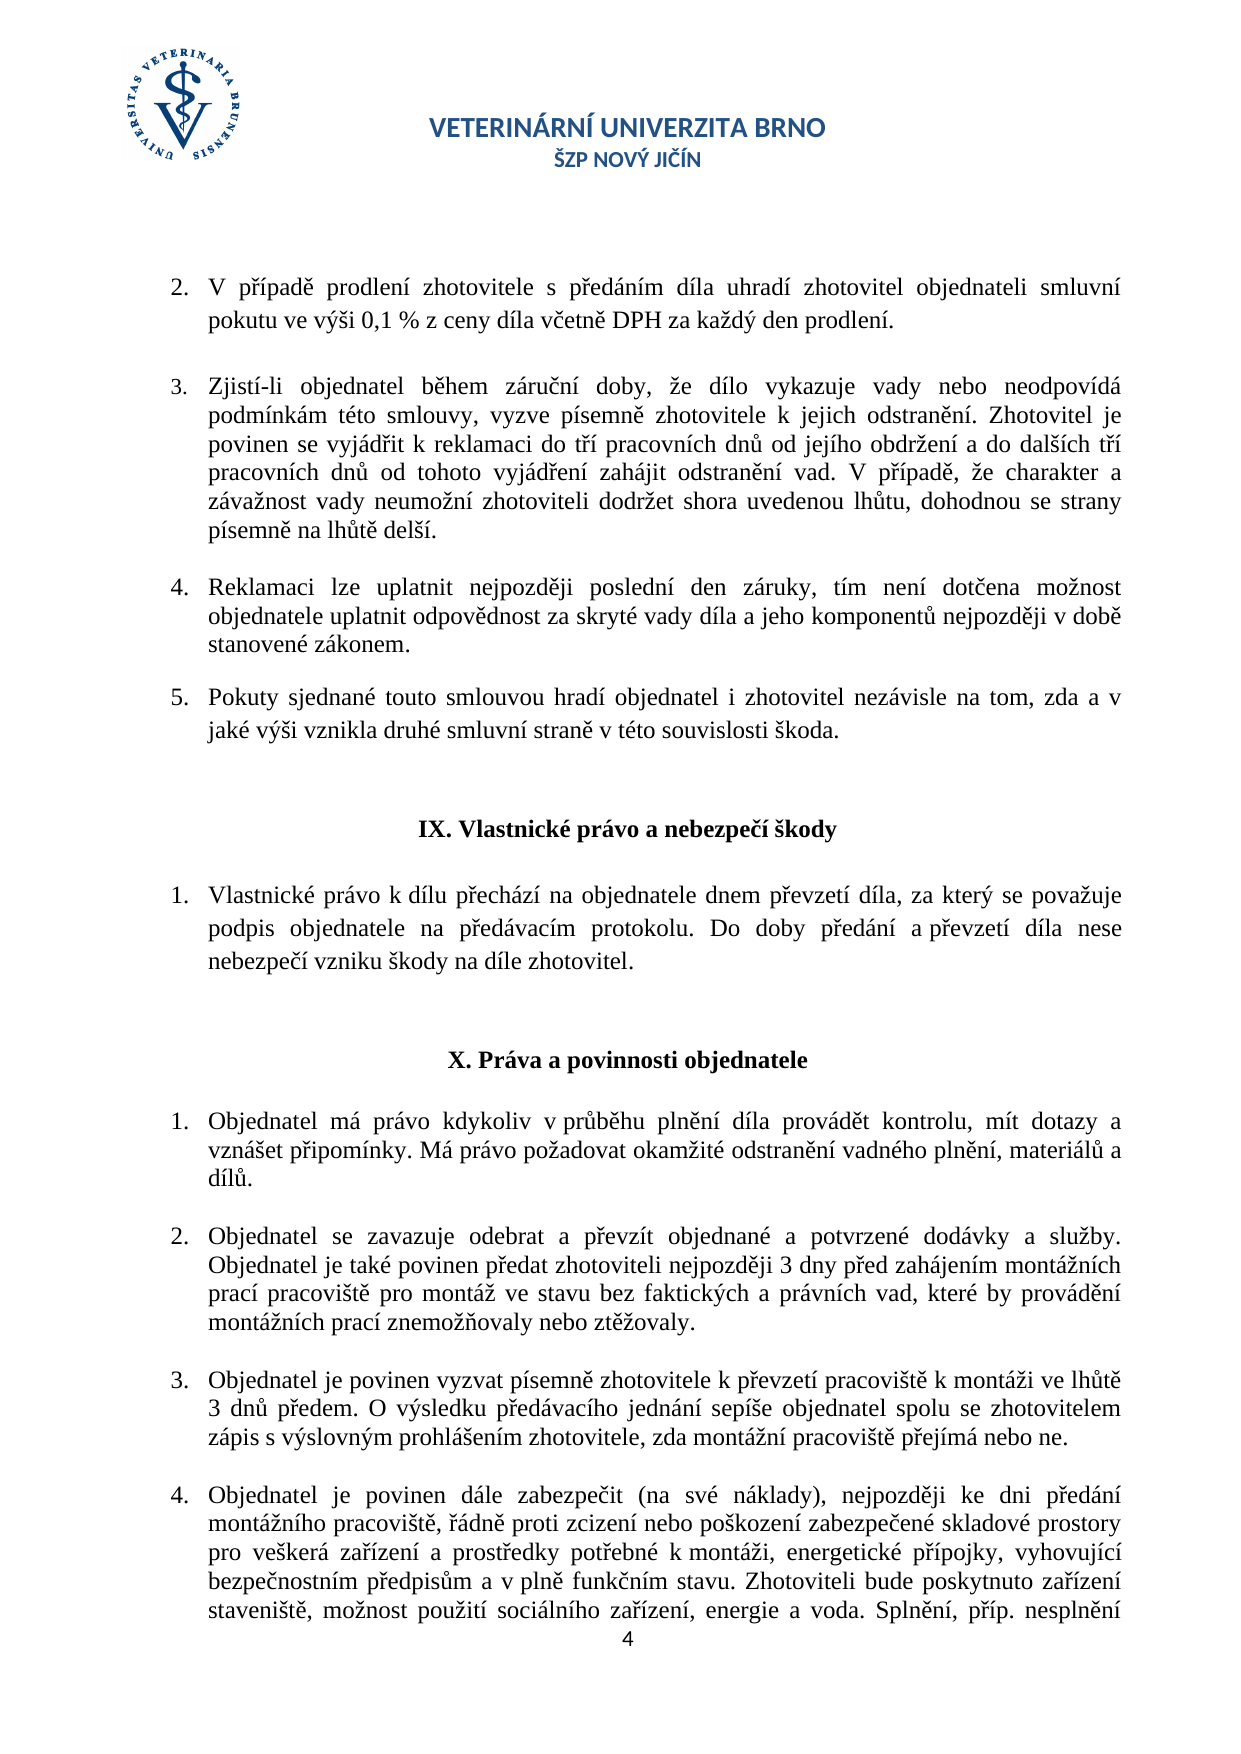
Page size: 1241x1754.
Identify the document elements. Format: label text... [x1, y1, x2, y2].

list V případě prodlení zhotovitele s předáním díla uhradí zhotovitel objednateli smluvní pokutu ve výši 0,1 % z ceny díla včetně DPH za každý den prodlení. [170, 272, 1122, 334]
list Objednatel má právo kdykoliv v průběhu plnění díla provádět kontrolu, mít dotazy a vznášet připomínky. Má právo požadovat okamžité odstranění vadného plnění, materiálů a dílů. [170, 1106, 1122, 1192]
list Reklamaci lze uplatnit nejpozději poslední den záruky, tím není dotčena možnost objednatele uplatnit odpovědnost za skryté vady díla a jeho komponentů nejpozději v době stanovené zákonem. [170, 572, 1122, 658]
text IX. Vlastnické právo a nebezpečí škody [133, 814, 1122, 843]
list Objednatel je povinen vyzvat písemně zhotovitele k převzetí pracoviště k montáži ve lhůtě 3 dnů předem. O výsledku předávacího jednání sepíše objednatel spolu se zhotovitelem zápis s výslovným prohlášením zhotovitele, zda montážní pracoviště přejímá nebo ne. [170, 1365, 1122, 1451]
text X. Práva a povinnosti objednatele [133, 1045, 1122, 1074]
list Zjistí-li objednatel během záruční doby, že dílo vykazuje vady nebo neodpovídá podmínkám této smlouvy, vyzve písemně zhotovitele k jejich odstranění. Zhotovitel je povinen se vyjádřit k reklamaci do tří pracovních dnů od jejího obdržení a do dalších tří pracovních dnů od tohoto vyjádření zahájit odstranění vad. V případě, že charakter a závažnost vady neumožní zhotoviteli dodržet shora uvedenou lhůtu, dohodnou se strany písemně na lhůtě delší. [170, 371, 1122, 544]
list Vlastnické právo k dílu přechází na objednatele dnem převzetí díla, za který se považuje podpis objednatele na předávacím protokolu. Do doby předání a převzetí díla nese nebezpečí vzniku škody na díle zhotovitel. [170, 880, 1122, 975]
list Objednatel se zavazuje odebrat a převzít objednané a potvrzené dodávky a služby. Objednatel je také povinen předat zhotoviteli nejpozději 3 dny před zahájením montážních prací pracoviště pro montáž ve stavu bez faktických a právních vad, které by provádění montážních prací znemožňovaly nebo ztěžovaly. [170, 1221, 1122, 1336]
list Pokuty sjednané touto smlouvou hradí objednatel i zhotovitel nezávisle na tom, zda a v jaké výši vznikla druhé smluvní straně v této souvislosti škoda. [170, 682, 1122, 744]
picture [122, 45, 242, 162]
